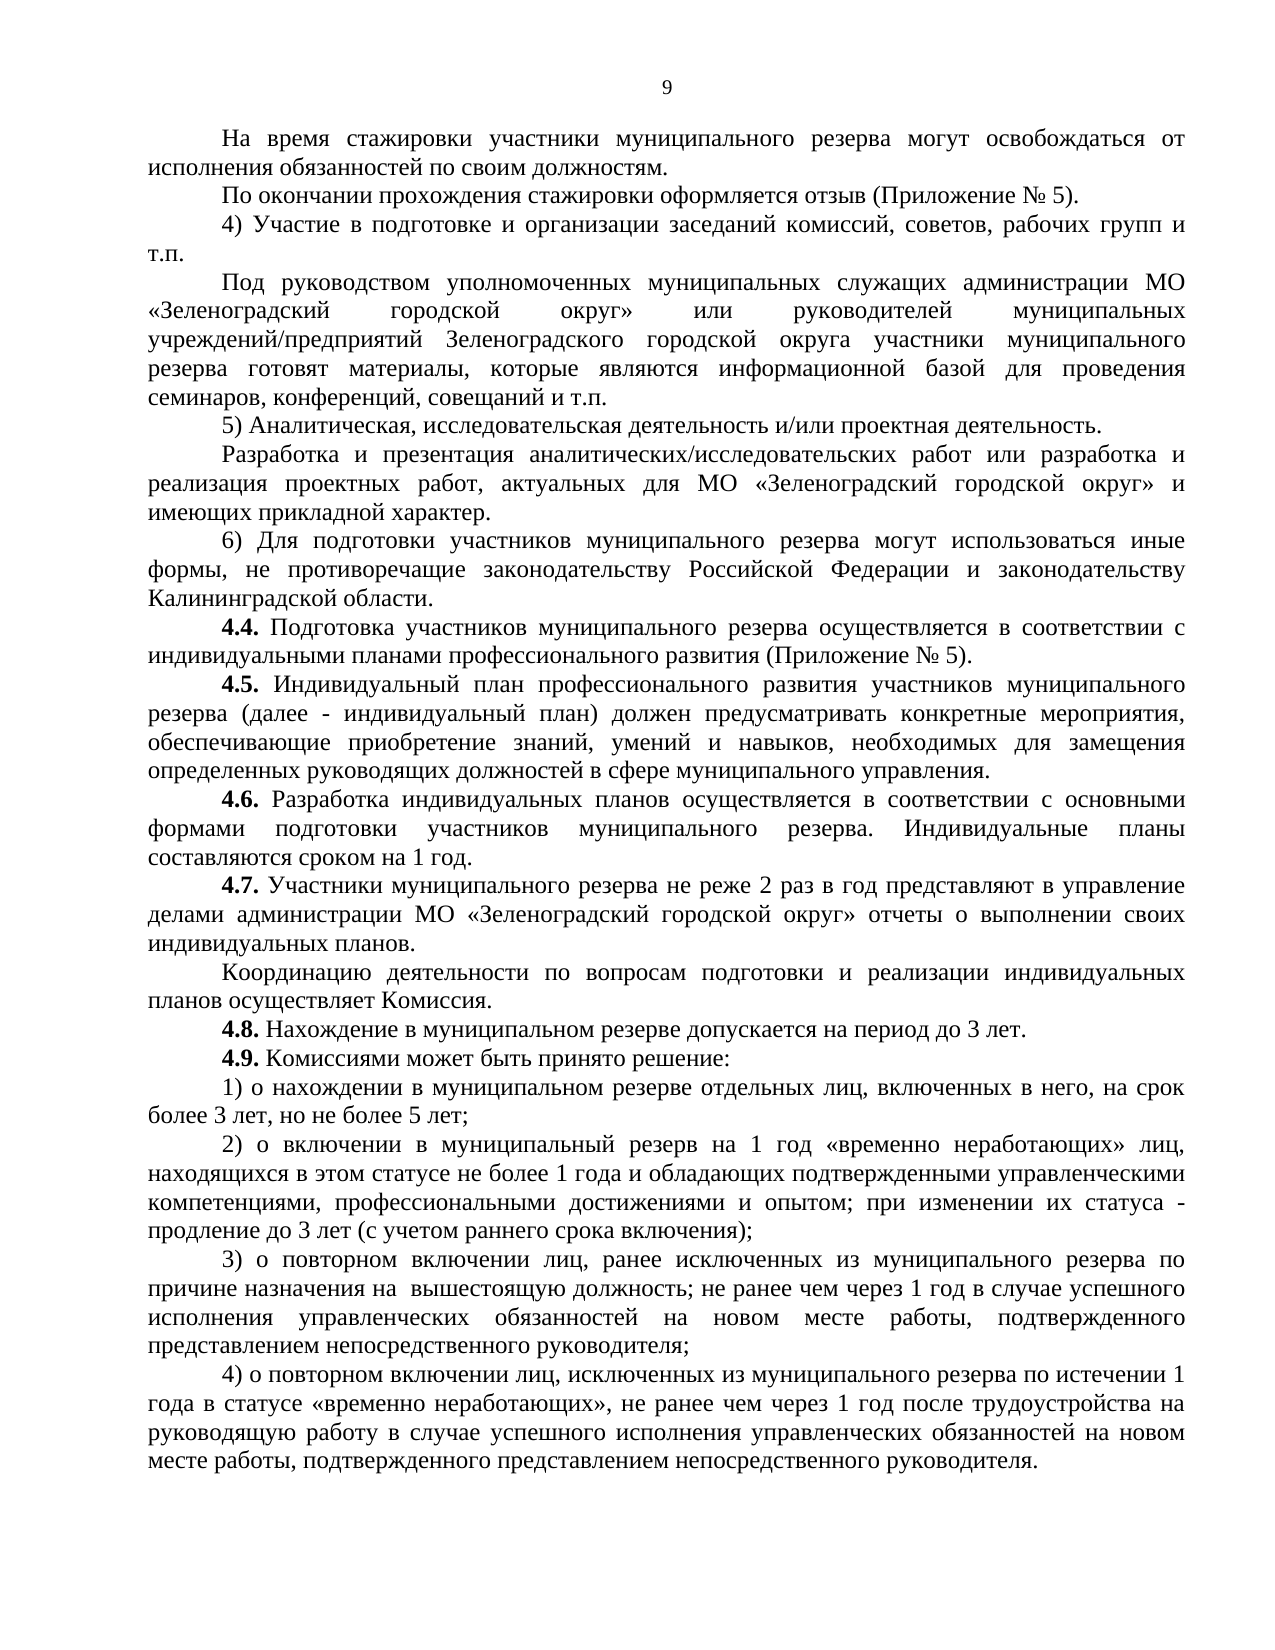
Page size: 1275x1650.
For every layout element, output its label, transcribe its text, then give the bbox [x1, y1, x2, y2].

text 4) о повторном включении лиц, исключенных из муниципального резерва по истечении 1 года в статусе «временно неработающих», не ранее чем через 1 год после трудоустройства на руководящую работу в случае успешного исполнения управленческих обязанностей на новом месте работы, подтвержденного представлением непосредственного руководителя. [148, 1359, 1186, 1474]
text По окончании прохождения стажировки оформляется отзыв (Приложение № 5). [148, 181, 1186, 209]
text 4.5. Индивидуальный план профессионального развития участников муниципального резерва (далее - индивидуальный план) должен предусматривать конкретные мероприятия, обеспечивающие приобретение знаний, умений и навыков, необходимых для замещения определенных руководящих должностей в сфере муниципального управления. [148, 669, 1186, 784]
text 4.8. Нахождение в муниципальном резерве допускается на период до 3 лет. [148, 1014, 1186, 1043]
text 5) Аналитическая, исследовательская деятельность и/или проектная деятельность. [148, 411, 1186, 439]
text Под руководством уполномоченных муниципальных служащих администрации МО «Зеленоградский городской округ» или руководителей муниципальных учреждений/предприятий Зеленоградского городской округа участники муниципального резерва готовят материалы, которые являются информационной базой для проведения семинаров, конференций, совещаний и т.п. [148, 267, 1186, 411]
text 4.4. Подготовка участников муниципального резерва осуществляется в соответствии с индивидуальными планами профессионального развития (Приложение № 5). [148, 612, 1186, 669]
text 2) о включении в муниципальный резерв на 1 год «временно неработающих» лиц, находящихся в этом статусе не более 1 года и обладающих подтвержденными управленческими компетенциями, профессиональными достижениями и опытом; при изменении их статуса - продление до 3 лет (с учетом раннего срока включения); [148, 1129, 1186, 1244]
text Разработка и презентация аналитических/исследовательских работ или разработка и реализация проектных работ, актуальных для МО «Зеленоградский городской округ» и имеющих прикладной характер. [148, 439, 1186, 526]
text 4.9. Комиссиями может быть принято решение: [148, 1043, 1186, 1072]
text 3) о повторном включении лиц, ранее исключенных из муниципального резерва по причине назначения на вышестоящую должность; не ранее чем через 1 год в случае успешного исполнения управленческих обязанностей на новом месте работы, подтвержденного представлением непосредственного руководителя; [148, 1244, 1186, 1359]
text Координацию деятельности по вопросам подготовки и реализации индивидуальных планов осуществляет Комиссия. [148, 957, 1186, 1014]
text 6) Для подготовки участников муниципального резерва могут использоваться иные формы, не противоречащие законодательству Российской Федерации и законодательству Калининградской области. [148, 526, 1186, 612]
text 4.7. Участники муниципального резерва не реже 2 раз в год представляют в управление делами администрации МО «Зеленоградский городской округ» отчеты о выполнении своих индивидуальных планов. [148, 871, 1186, 957]
text 4) Участие в подготовке и организации заседаний комиссий, советов, рабочих групп и т.п. [148, 209, 1186, 267]
text 4.6. Разработка индивидуальных планов осуществляется в соответствии с основными формами подготовки участников муниципального резерва. Индивидуальные планы составляются сроком на 1 год. [148, 784, 1186, 871]
text 1) о нахождении в муниципальном резерве отдельных лиц, включенных в него, на срок более 3 лет, но не более 5 лет; [148, 1072, 1186, 1129]
text На время стажировки участники муниципального резерва могут освобождаться от исполнения обязанностей по своим должностям. [148, 123, 1186, 181]
